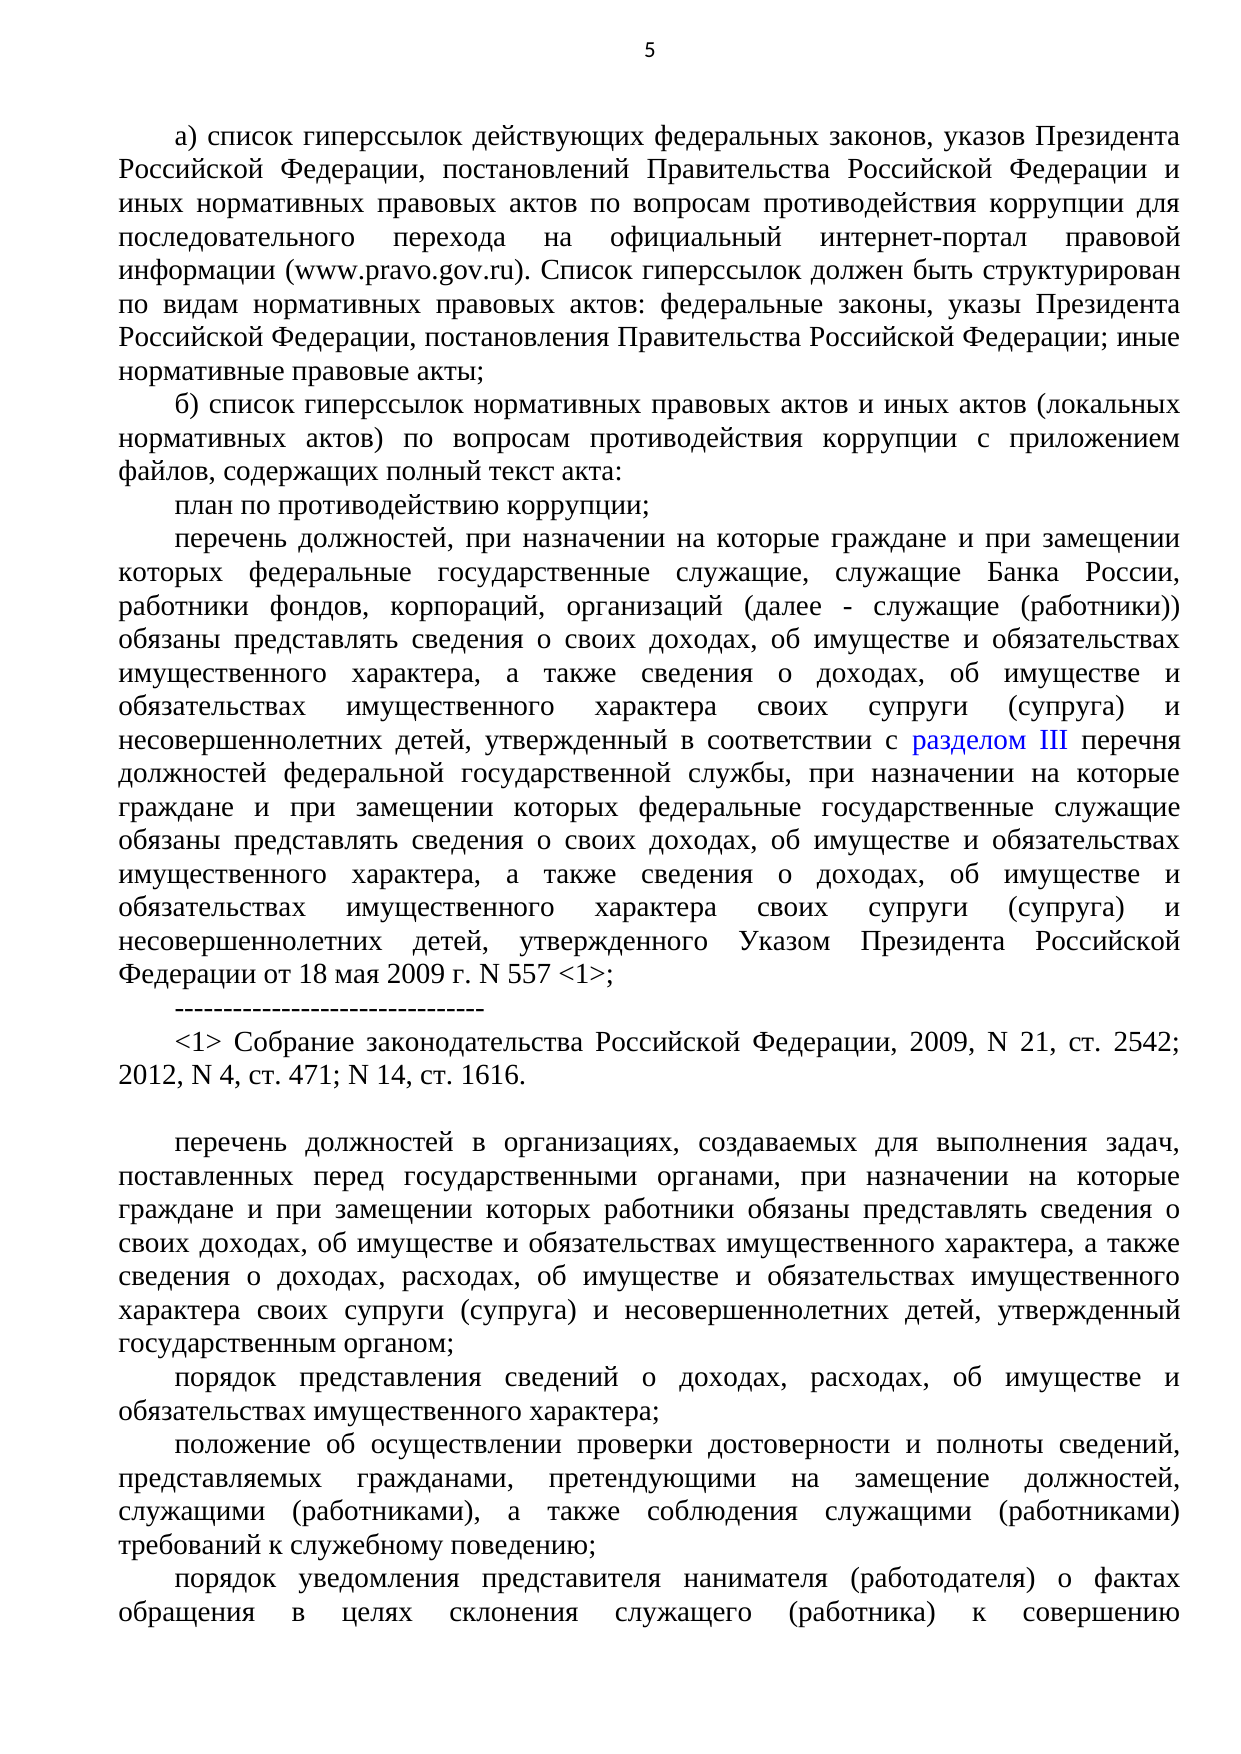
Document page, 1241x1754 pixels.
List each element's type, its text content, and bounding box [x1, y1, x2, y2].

text перечень должностей, при назначении на которые граждане и при замещении которых федеральные государственные служащие, служащие Банка России, работники фондов, корпораций, организаций (далее - служащие (работники)) обязаны представлять сведения о своих доходах, об имуществе и обязательствах имущественного характера, а также сведения о доходах, об имуществе и обязательствах имущественного характера своих супруги (супруга) и несовершеннолетних детей, утвержденный в соответствии с разделом III перечня должностей федеральной государственной службы, при назначении на которые граждане и при замещении которых федеральные государственные служащие обязаны представлять сведения о своих доходах, об имуществе и обязательствах имущественного характера, а также сведения о доходах, об имуществе и обязательствах имущественного характера своих супруги (супруга) и несовершеннолетних детей, утвержденного Указом Президента Российской Федерации от 18 мая 2009 г. N 557 <1>; [118, 521, 1181, 990]
text перечень должностей в организациях, создаваемых для выполнения задач, поставленных перед государственными органами, при назначении на которые граждане и при замещении которых работники обязаны представлять сведения о своих доходах, об имуществе и обязательствах имущественного характера, а также сведения о доходах, расходах, об имуществе и обязательствах имущественного характера своих супруги (супруга) и несовершеннолетних детей, утвержденный государственным органом; [118, 1124, 1181, 1359]
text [118, 1560, 1181, 1627]
text положение об осуществлении проверки достоверности и полноты сведений, представляемых гражданами, претендующими на замещение должностей, служащими (работниками), а также соблюдения служащими (работниками) требований к служебному поведению; [118, 1426, 1181, 1560]
text -------------------------------- [118, 990, 1181, 1024]
text порядок представления сведений о доходах, расходах, об имуществе и обязательствах имущественного характера; [118, 1359, 1181, 1426]
text <1> Собрание законодательства Российской Федерации, 2009, N 21, ст. 2542; 2012, N 4, ст. 471; N 14, ст. 1616. [118, 1024, 1181, 1091]
text а) список гиперссылок действующих федеральных законов, указов Президента Российской Федерации, постановлений Правительства Российской Федерации и иных нормативных правовых актов по вопросам противодействия коррупции для последовательного перехода на официальный интернет-портал правовой информации (www.pravo.gov.ru). Список гиперссылок должен быть структурирован по видам нормативных правовых актов: федеральные законы, указы Президента Российской Федерации, постановления Правительства Российской Федерации; иные нормативные правовые акты; [118, 118, 1181, 386]
text б) список гиперссылок нормативных правовых актов и иных актов (локальных нормативных актов) по вопросам противодействия коррупции с приложением файлов, содержащих полный текст акта: [118, 386, 1181, 487]
text план по противодействию коррупции; [118, 487, 1181, 521]
